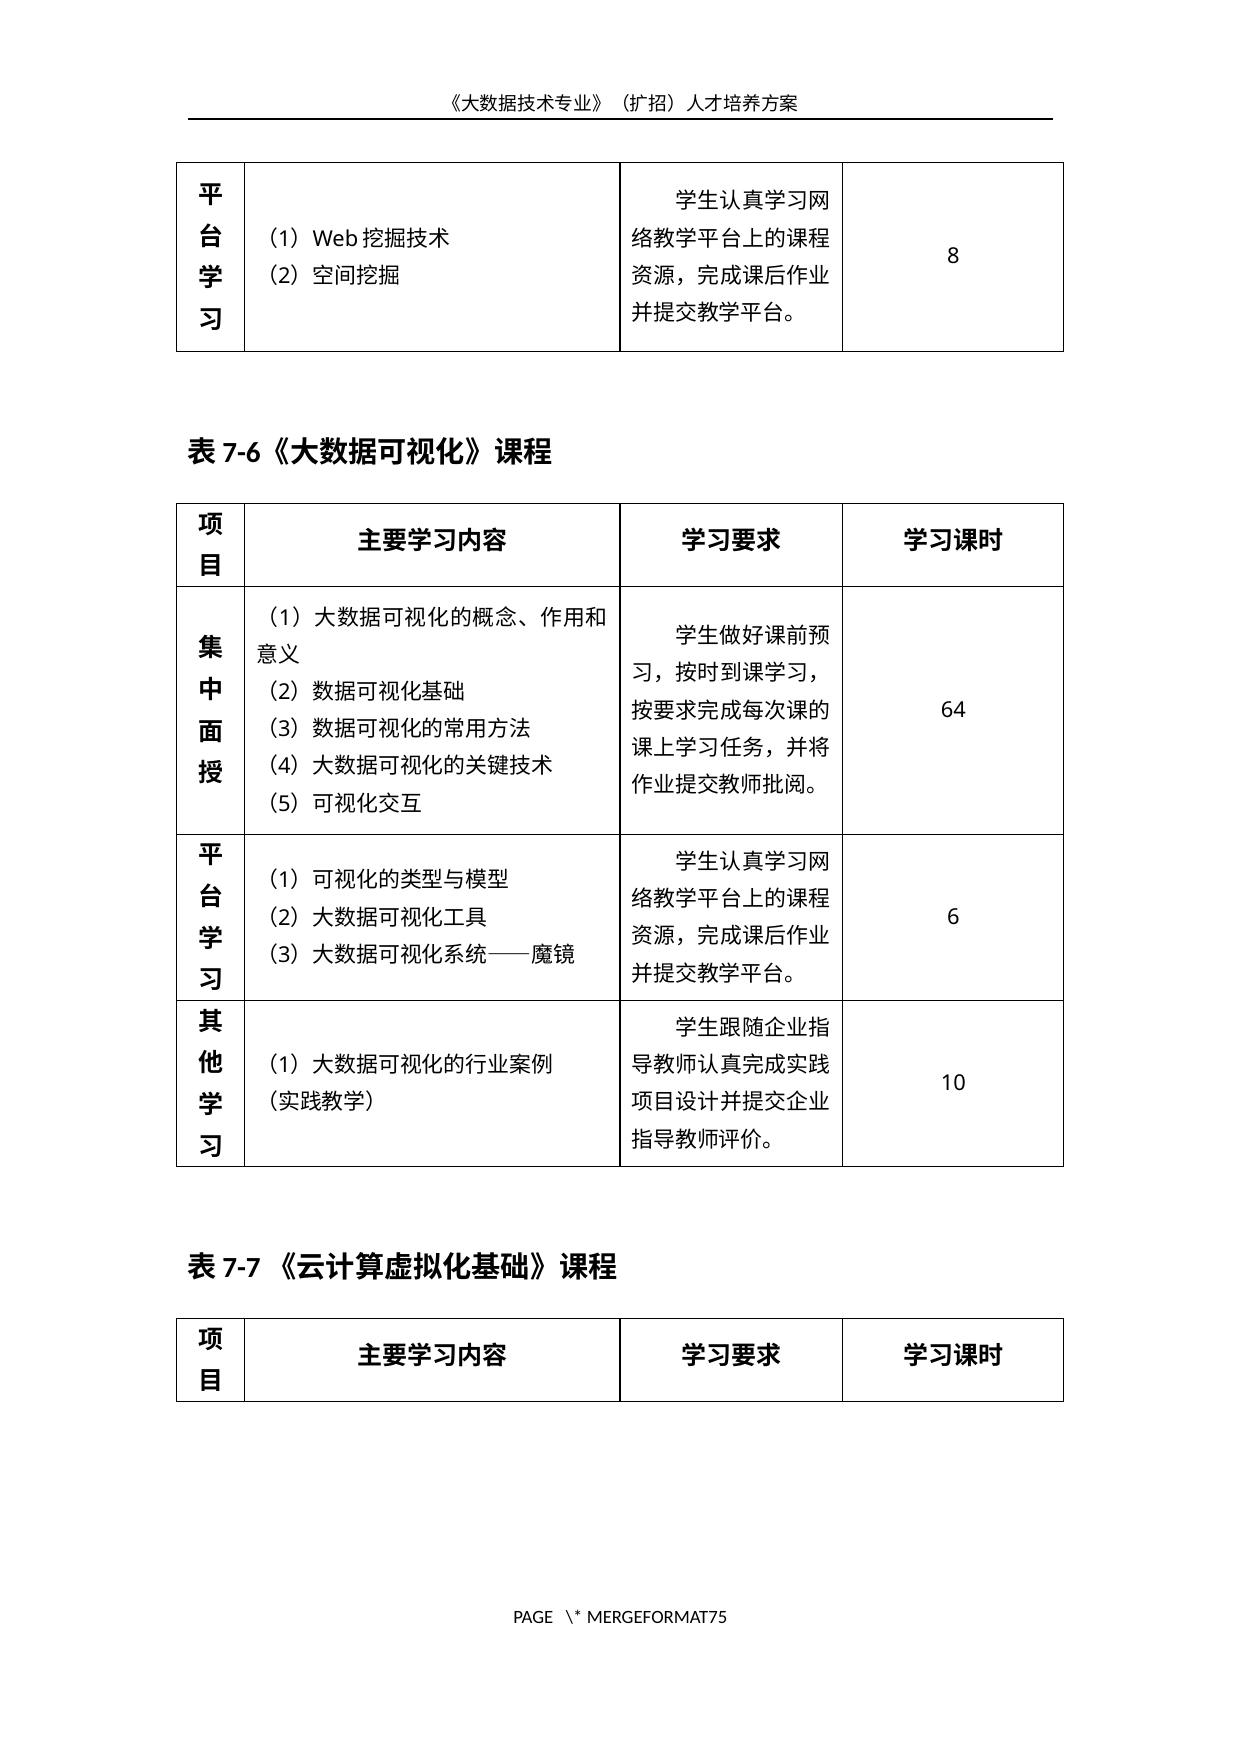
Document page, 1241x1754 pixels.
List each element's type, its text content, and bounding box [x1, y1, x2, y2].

table_cell （1）可视化的类型与模型 （2）大数据可视化工具 （3）大数据可视化系统——魔镜 [245, 835, 619, 1000]
table_header 主要学习内容 [245, 1319, 619, 1401]
table_header 项目 [177, 504, 244, 586]
table_cell 64 [843, 587, 1063, 834]
table_header 主要学习内容 [245, 504, 619, 586]
text 表7-6《大数据可视化》课程 [187, 417, 1053, 482]
table_cell 学生跟随企业指导教师认真完成实践项目设计并提交企业指导教师评价。 [621, 1001, 842, 1166]
table_cell 学生认真学习网络教学平台上的课程资源，完成课后作业并提交教学平台。 [621, 835, 842, 1000]
table_cell （1）大数据可视化的概念、作用和意义 （2）数据可视化基础 （3）数据可视化的常用方法 （4）大数据可视化的关键技术 （5）可视化交互 [245, 587, 619, 834]
table_header 学习要求 [621, 504, 842, 586]
table_cell （1）大数据可视化的行业案例 （实践教学） [245, 1001, 619, 1166]
table_header 学习课时 [843, 1319, 1063, 1401]
table_header 学习课时 [843, 504, 1063, 586]
table_cell 学生做好课前预习，按时到课学习，按要求完成每次课的课上学习任务，并将作业提交教师批阅。 [621, 587, 842, 834]
table_cell （1）Web挖掘技术 （2）空间挖掘 [245, 163, 619, 351]
table_cell 6 [843, 835, 1063, 1000]
table_cell 10 [843, 1001, 1063, 1166]
table_cell 8 [843, 163, 1063, 351]
table_cell 平台学习 [177, 163, 244, 351]
table_cell 集中面授 [177, 587, 244, 834]
text 表7-7 《云计算虚拟化基础》课程 [187, 1232, 1053, 1297]
table_cell 学生认真学习网络教学平台上的课程资源，完成课后作业并提交教学平台。 [621, 163, 842, 351]
table_header 项目 [177, 1319, 244, 1401]
table_cell 其他学习 [177, 1001, 244, 1166]
table_cell 平台学习 [177, 835, 244, 1000]
table_header 学习要求 [621, 1319, 842, 1401]
